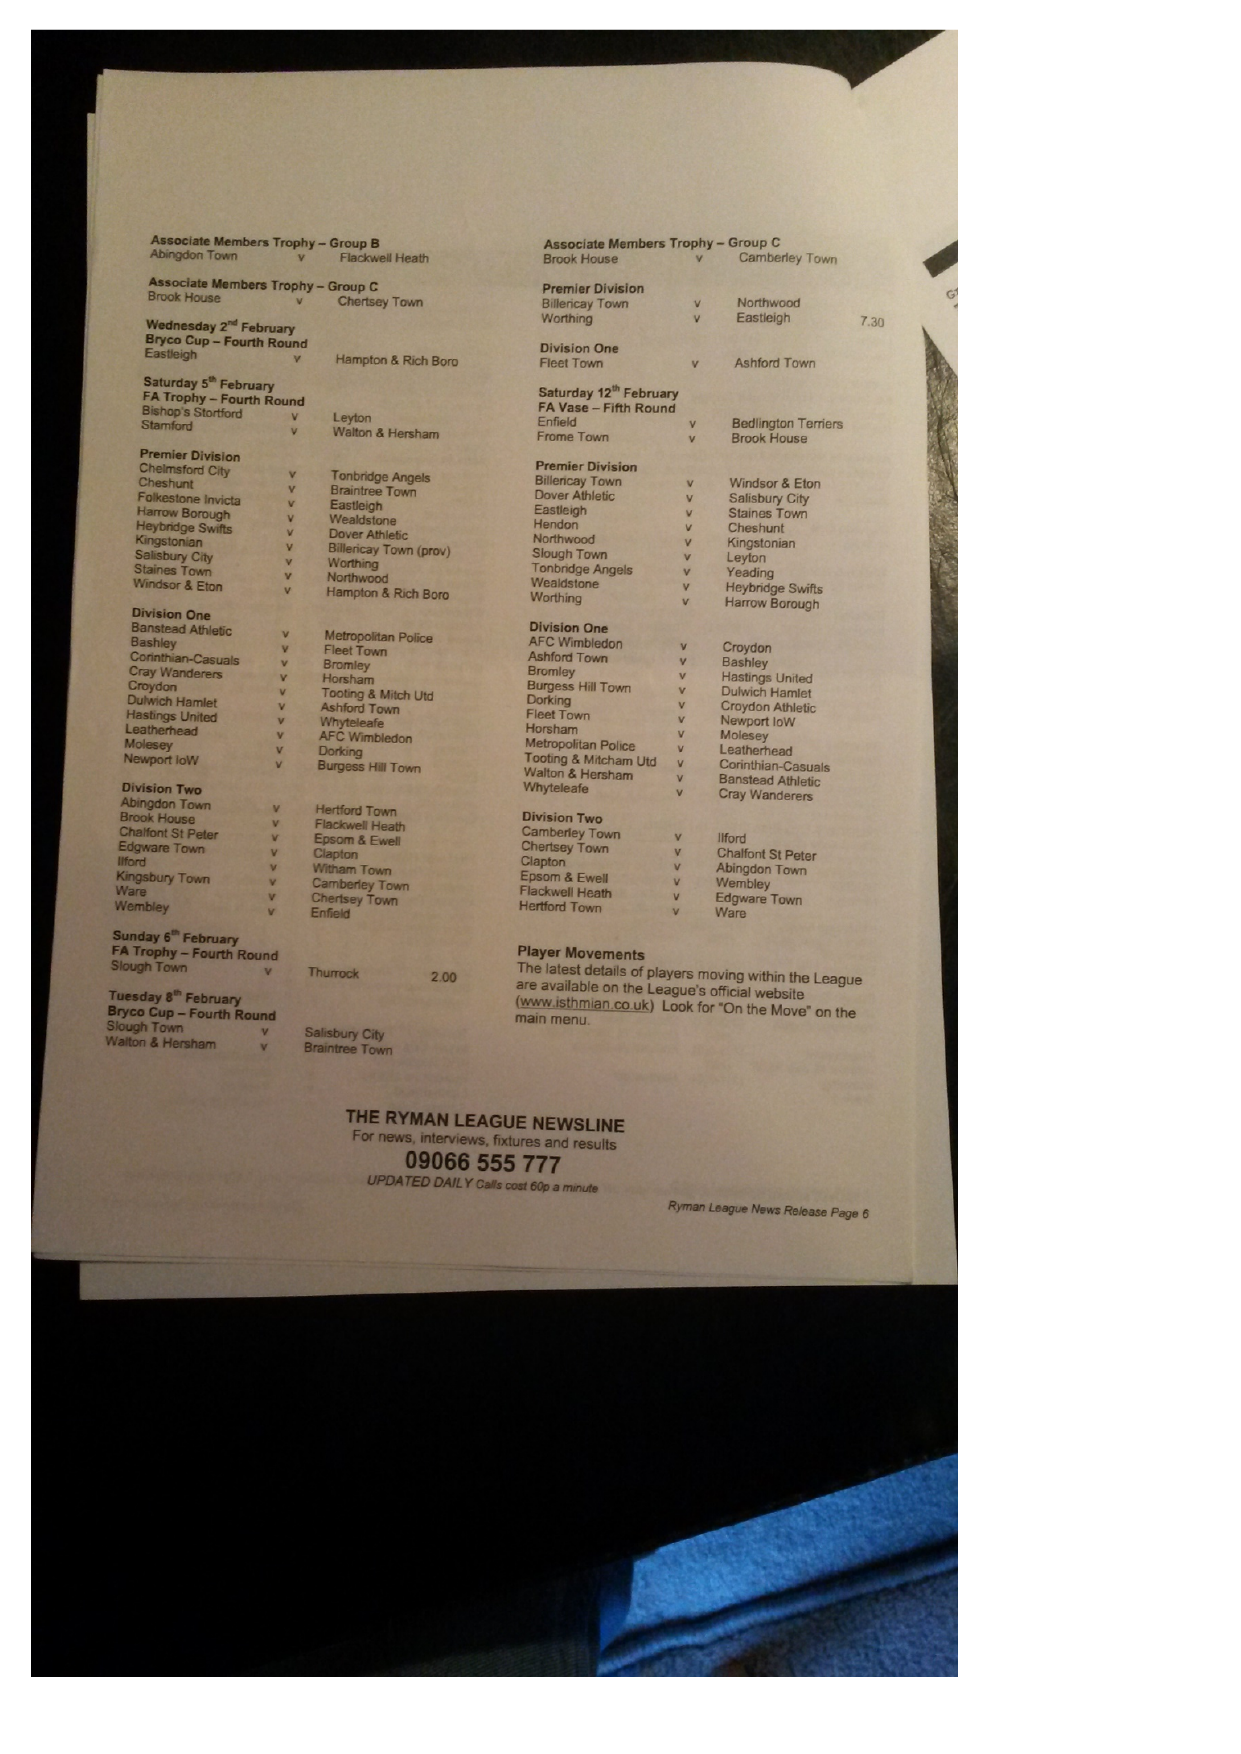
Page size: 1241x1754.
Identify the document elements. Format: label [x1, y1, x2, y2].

picture [32, 32, 958, 1677]
